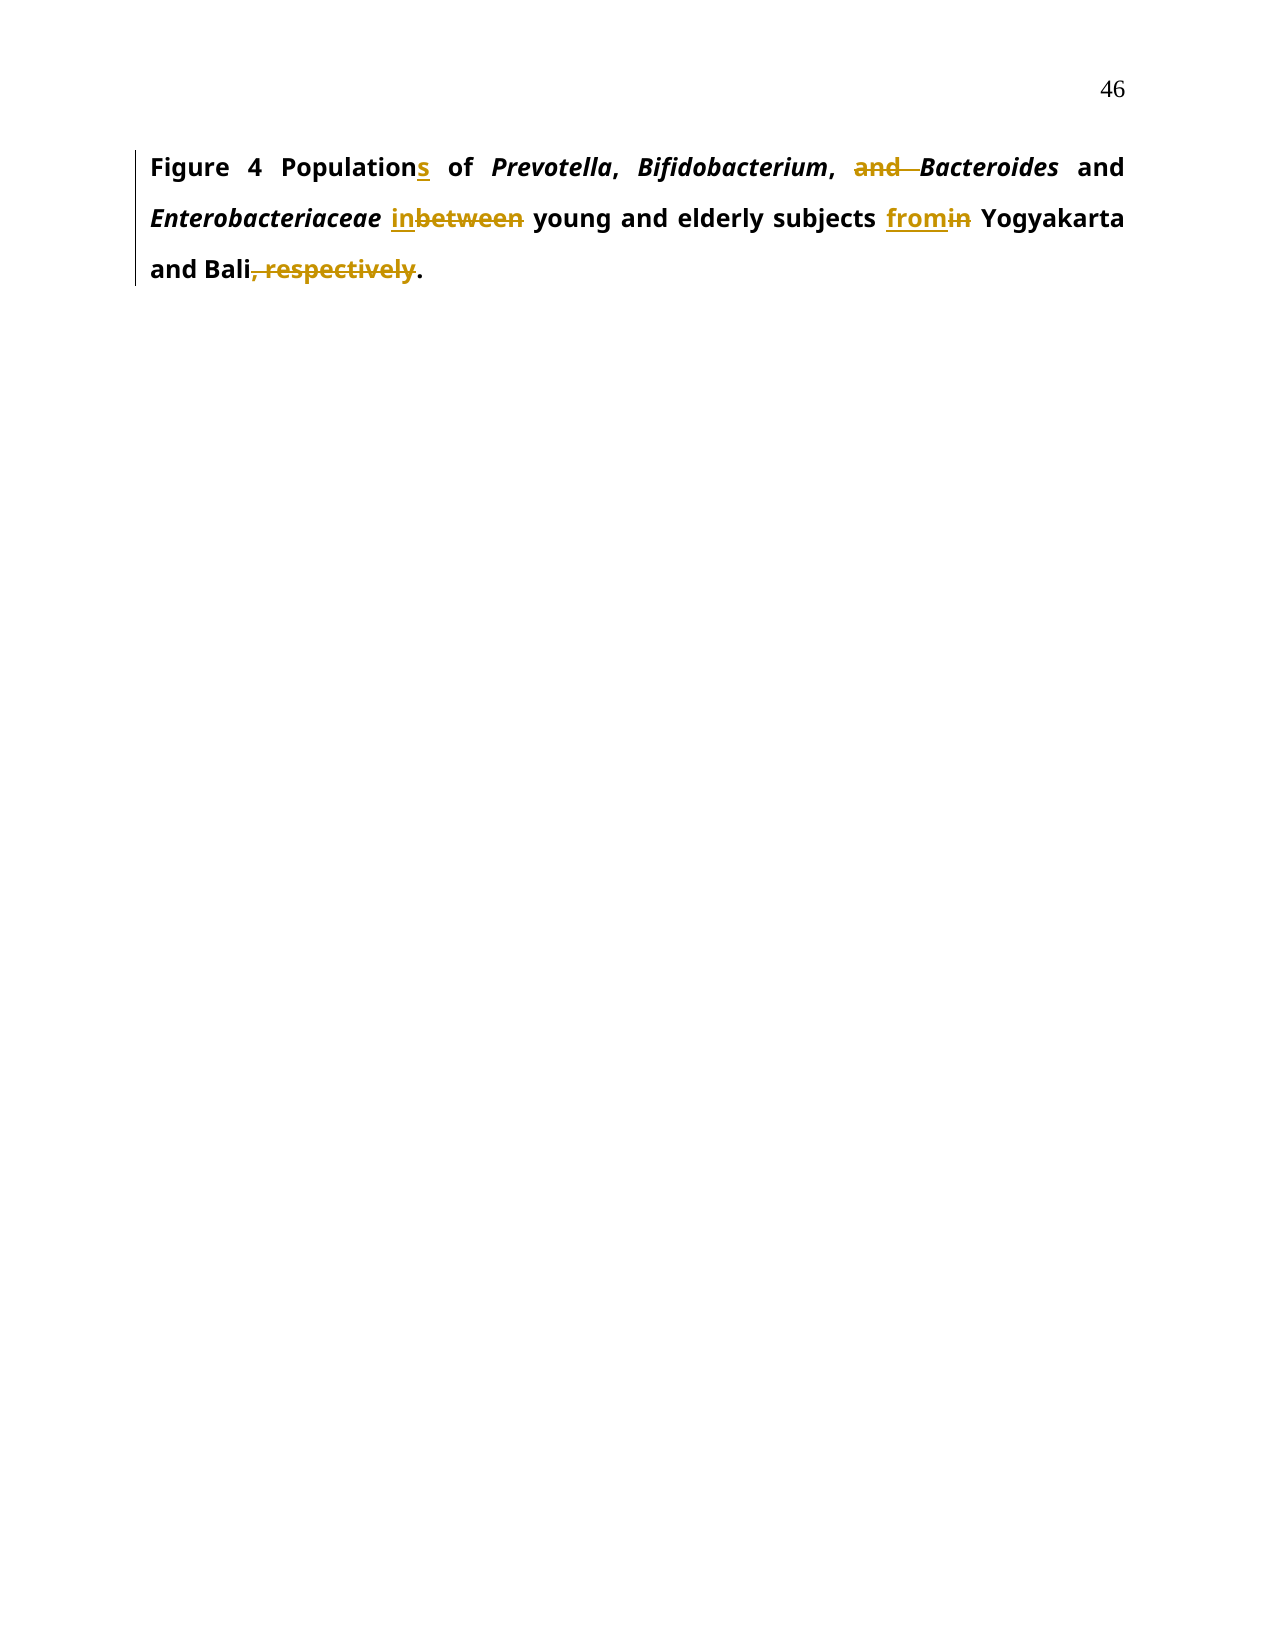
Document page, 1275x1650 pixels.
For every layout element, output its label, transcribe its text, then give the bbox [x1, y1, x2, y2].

text Figure 4 Population of Prevotella, Bifidobacterium, Bacteroides and Enterobacteriaceae young and elderly subjects Yogyakarta and Bali. [150, 150, 1125, 286]
